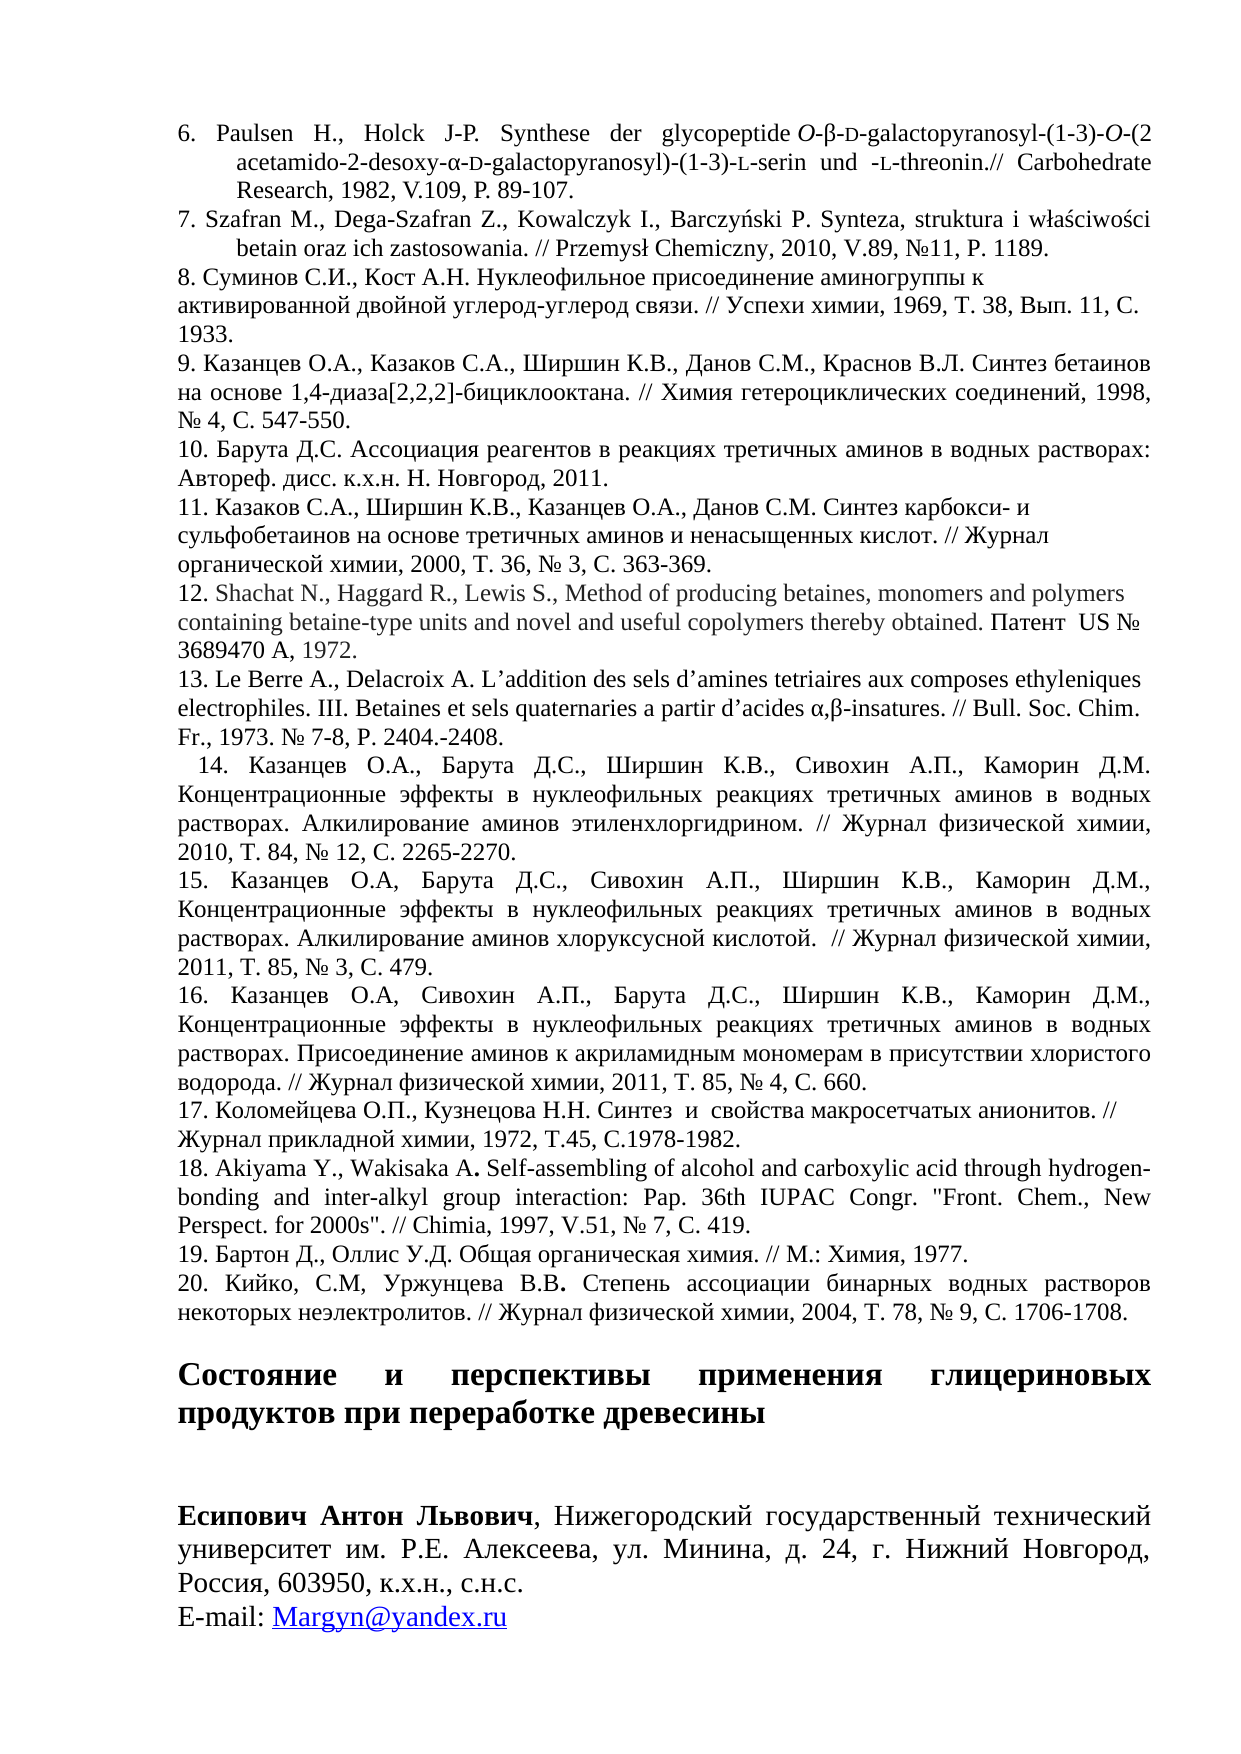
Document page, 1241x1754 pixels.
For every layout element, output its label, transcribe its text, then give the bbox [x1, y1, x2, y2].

text 19. Бартон Д., Оллис У.Д. Общая органическая химия. // М.: Химия, 1977. [177, 1239, 1152, 1268]
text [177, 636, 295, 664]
text 16. Казанцев О.А, Сивохин А.П., Барута Д.С., Ширшин К.В., Каморин Д.М., Концентрационные эффекты в нуклеофильных реакциях третичных аминов в водных растворах. Присоединение аминов к акриламидным мономерам в присутствии хлористого водорода. // Журнал физической химии, 2011, Т. 85, № 4, С. 660. [177, 981, 1152, 1096]
text 6. Paulsen H., Holck J-P. Synthese der glycopeptide O-β-d-galactopyranosyl-(1-3)-O-(2 acetamido-2-desoxy-α-d-galactopyranosyl)-(1-3)-l-serin und -l-threonin.// Carbohedrate Research, 1982, V.109, P. 89-107. [177, 118, 1152, 204]
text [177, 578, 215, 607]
text 18. Akiyama Y., Wakisaka A. Self-assembling of alcohol and carboxylic acid through hydrogen-bonding and inter-alkyl group interaction: Pap. 36th IUPAC Congr. "Front. Chem., New Perspect. for 2000s". // Chimia, 1997, V.51, № 7, С. 419. [177, 1153, 1152, 1239]
text 14. Казанцев О.А., Барута Д.С., Ширшин К.В., Сивохин А.П., Каморин Д.М. Концентрационные эффекты в нуклеофильных реакциях третичных аминов в водных растворах. Алкилирование аминов этиленхлоргидрином. // Журнал физической химии, 2010, Т. 84, № 12, С. 2265-2270. [177, 751, 1152, 866]
text 9. Казанцев О.А., Казаков С.А., Ширшин К.В., Данов С.М., Краснов В.Л. Синтез бетаинов на основе 1,4-диаза[2,2,2]-бициклооктана. // Химия гетероциклических соединений, 1998, № 4, С. 547-550. [177, 348, 1152, 434]
text 8. Суминов С.И., Кост А.Н. Нуклеофильное присоединение аминогруппы к активированной двойной углерод-углерод связи. // Успехи химии, 1969, Т. 38, Вып. 11, С. 1933. [177, 262, 1152, 348]
text 7. Szafran M., Dega-Szafran Z., Kowalczyk I., Barczyński P. Synteza, struktura i właściwości betain oraz ich zastosowania. // Przemysł Chemiczny, 2010, V.89, №11, P. 1189. [177, 204, 1152, 262]
text Есипович Антон Львович, Нижегородский государственный технический университет им. Р.Е. Алексеева, ул. Минина, д. 24, г. Нижний Новгород, Россия, 603950, к.х.н., с.н.с. [177, 1498, 1152, 1599]
text Состояние и перспективы применения глицериновых продуктов при переработке древесины [177, 1354, 1152, 1431]
text 13. Le Berre A., Delacroix A. L’addition des sels d’amines tetriaires aux composes ethyleniques electrophiles. III. Betaines et sels quaternaries a partir d’acides α,β-insatures. // Bull. Soc. Chim. Fr., 1973. № 7-8, P. 2404.-2408. [177, 664, 1152, 751]
text 20. Кийко, С.М, Уржунцева В.В. Степень ассоциации бинарных водных растворов некоторых неэлектролитов. // Журнал физической химии, 2004, Т. 78, № 9, С. 1706-1708. [177, 1268, 1152, 1326]
text 15. Казанцев О.А, Барута Д.С., Сивохин А.П., Ширшин К.В., Каморин Д.М., Концентрационные эффекты в нуклеофильных реакциях третичных аминов в водных растворах. Алкилирование аминов хлоруксусной кислотой. // Журнал физической химии, 2011, Т. 85, № 3, С. 479. [177, 866, 1152, 981]
text E-mail: Margyn@yandex.ru [177, 1599, 1152, 1632]
text 11. Казаков С.А., Ширшин К.В., Казанцев О.А., Данов С.М. Синтез карбокси- и сульфобетаинов на основе третичных аминов и ненасыщенных кислот. // Журнал органической химии, 2000, Т. 36, № 3, С. 363-369. [177, 492, 1152, 578]
text 17. Коломейцева О.П., Кузнецова Н.Н. Синтез и свойства макросетчатых анионитов. // Журнал прикладной химии, 1972, Т.45, С.1978-1982. [177, 1096, 1152, 1153]
text 10. Барута Д.С. Ассоциация реагентов в реакциях третичных аминов в водных растворах: Автореф. дисс. к.х.н. Н. Новгород, 2011. [177, 434, 1152, 492]
text 12. Shachat N., Haggard R., Lewis S., Method of producing betaines, monomers and polymers containing betaine-type units and novel and useful copolymers thereby obtained. Патент US № , 1972. [358, 578, 1152, 664]
